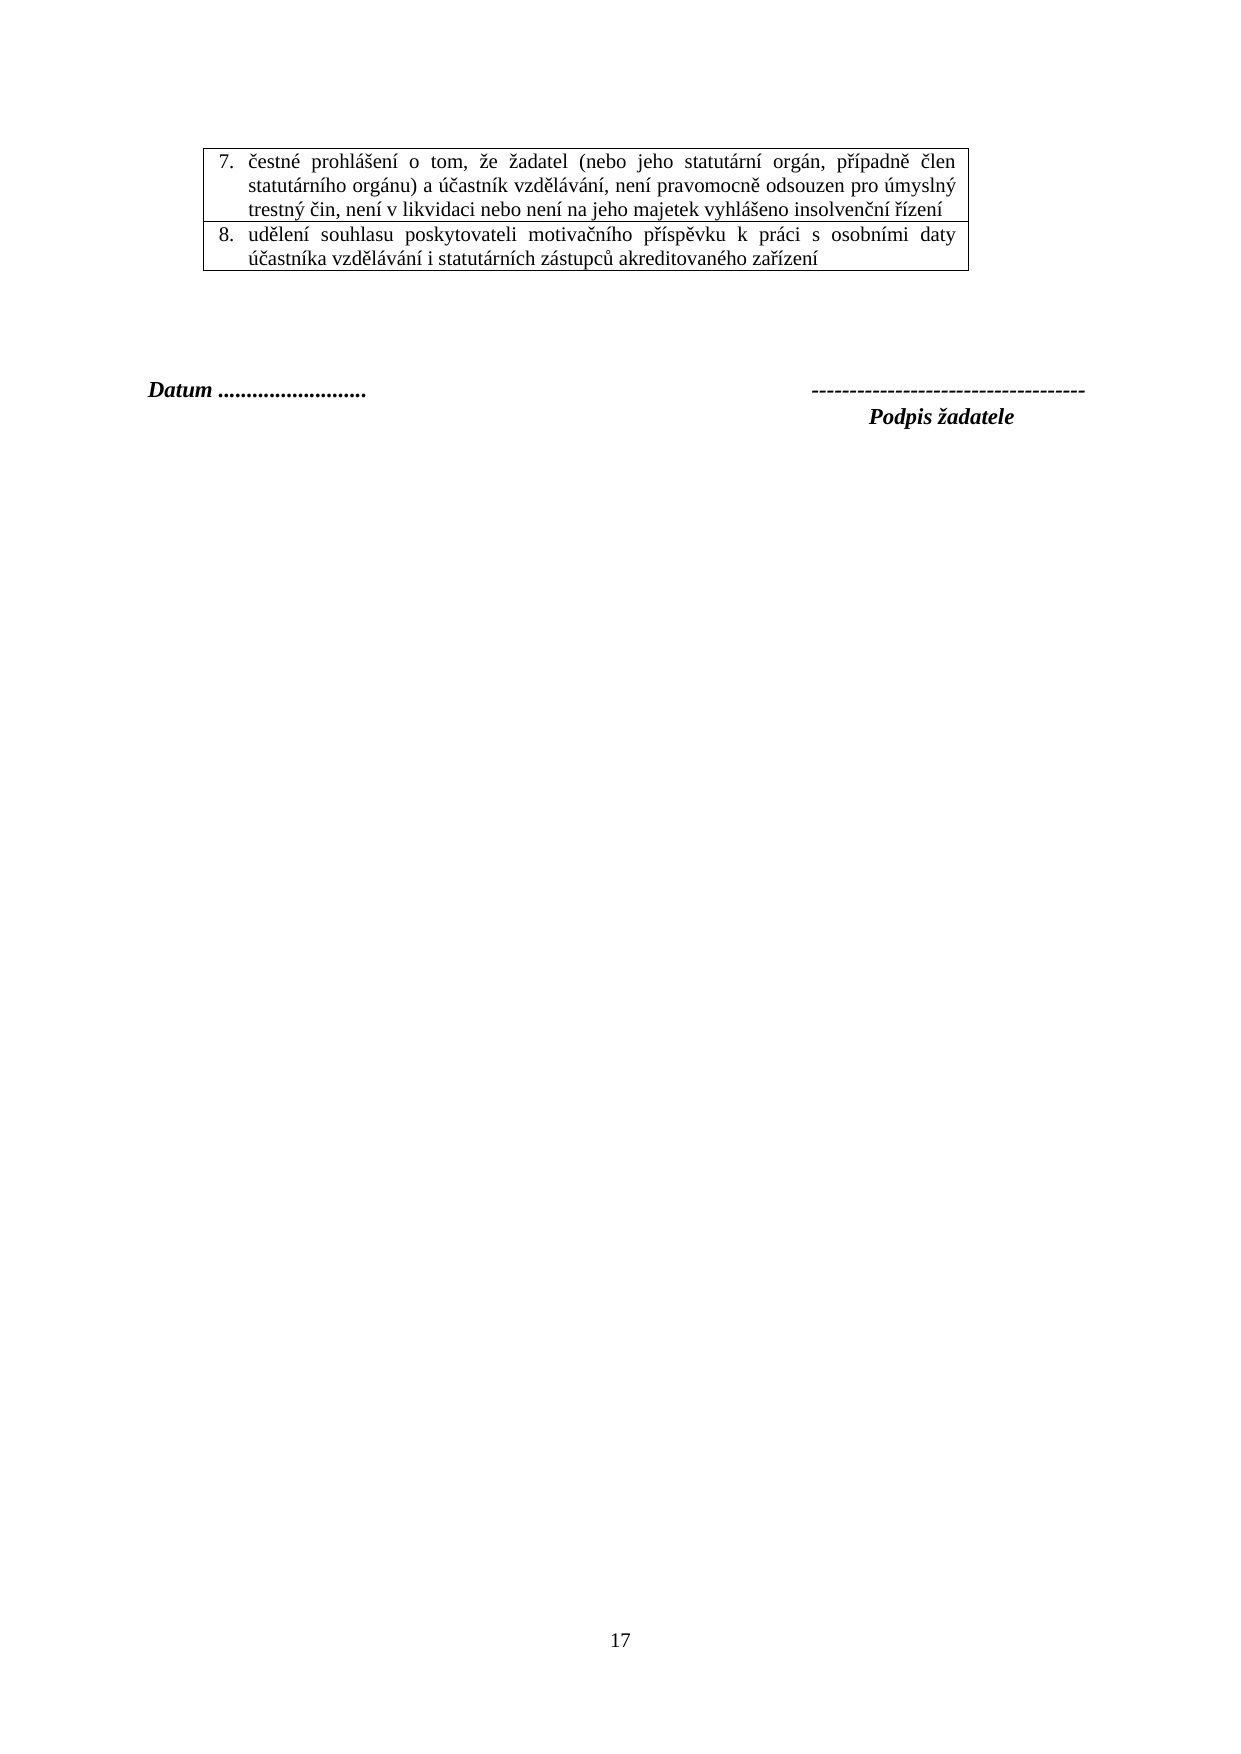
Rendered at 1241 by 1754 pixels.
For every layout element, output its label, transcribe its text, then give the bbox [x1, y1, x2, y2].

table_cell udělení souhlasu poskytovateli motivačního příspěvku k práci s osobními daty účastníka vzdělávání i statutárních zástupců akreditovaného zařízení [204, 222, 968, 270]
table_cell čestné prohlášení o tom, že žadatel (nebo jeho statutární orgán, případně člen statutárního orgánu) a účastník vzdělávání, není pravomocně odsouzen pro úmyslný trestný čin, není v likvidaci nebo není na jeho majetek vyhlášeno insolvenční řízení [204, 149, 968, 221]
text Datum .......................... ------------------------------------ [148, 377, 1092, 403]
text Podpis žadatele [148, 403, 1092, 429]
